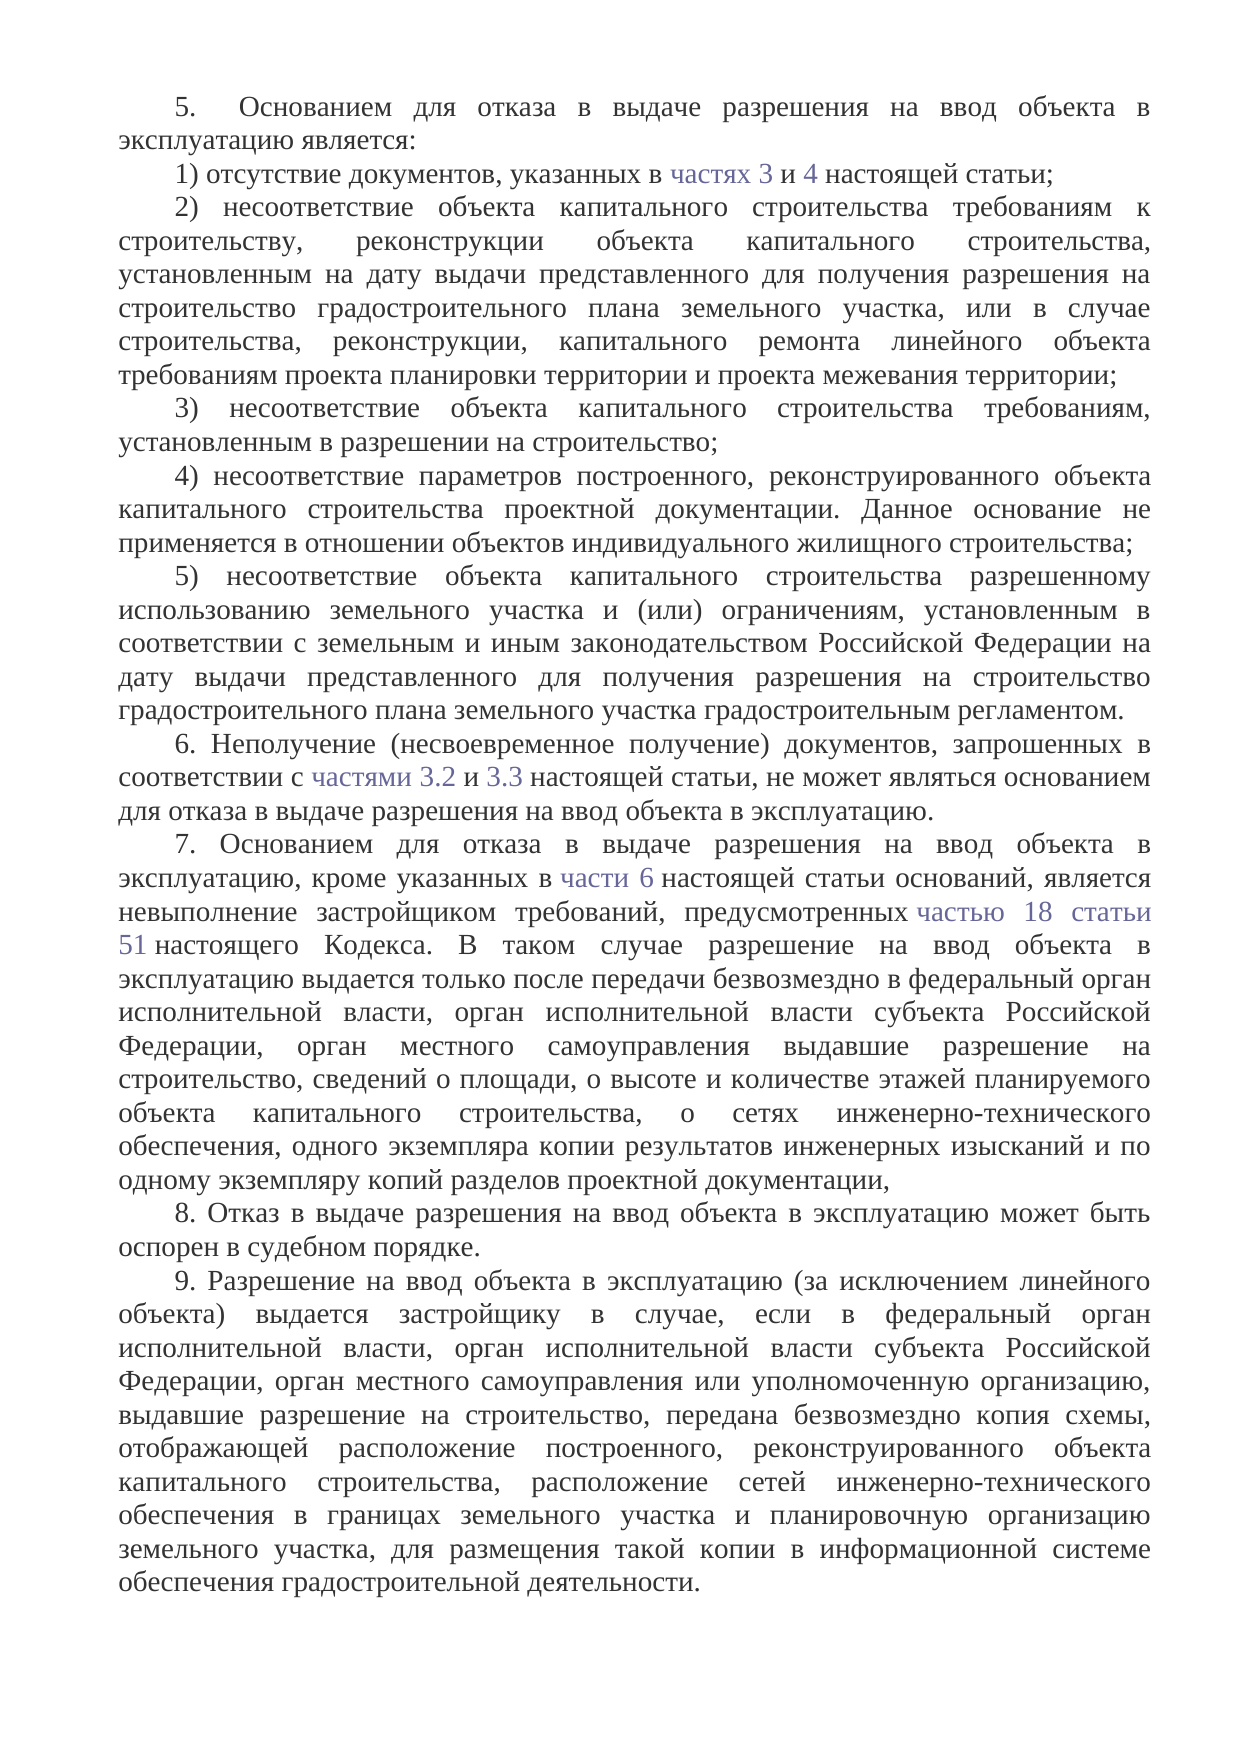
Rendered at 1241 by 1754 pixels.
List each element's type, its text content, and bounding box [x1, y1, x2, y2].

text 6. Неполучение (несвоевременное получение) документов, запрошенных в соответствии с частями 3.2 и 3.3 настоящей статьи, не может являться основанием для отказа в выдаче разрешения на ввод объекта в эксплуатацию. [118, 726, 1152, 827]
text 9. Разрешение на ввод объекта в эксплуатацию (за исключением линейного объекта) выдается застройщику в случае, если в федеральный орган исполнительной власти, орган исполнительной власти субъекта Российской Федерации, орган местного самоуправления или уполномоченную организацию, выдавшие разрешение на строительство, передана безвозмездно копия схемы, отображающей расположение построенного, реконструированного объекта капитального строительства, расположение сетей инженерно-технического обеспечения в границах земельного участка и планировочную организацию земельного участка, для размещения такой копии в информационной системе обеспечения градостроительной деятельности. [118, 1263, 1152, 1598]
text 7. Основанием для отказа в выдаче разрешения на ввод объекта в эксплуатацию, кроме указанных в части 6 настоящей статьи оснований, является невыполнение застройщиком требований, предусмотренных частью 18 статьи 51 настоящего Кодекса. В таком случае разрешение на ввод объекта в эксплуатацию выдается только после передачи безвозмездно в федеральный орган исполнительной власти, орган исполнительной власти субъекта Российской Федерации, орган местного самоуправления выдавшие разрешение на строительство, сведений о площади, о высоте и количестве этажей планируемого объекта капитального строительства, о сетях инженерно-технического обеспечения, одного экземпляра копии результатов инженерных изысканий и по одному экземпляру копий разделов проектной документации, [118, 827, 1152, 1196]
text 1) отсутствие документов, указанных в частях 3 и 4 настоящей статьи; [118, 156, 1152, 189]
text 4) несоответствие параметров построенного, реконструированного объекта капитального строительства проектной документации. Данное основание не применяется в отношении объектов индивидуального жилищного строительства; [118, 458, 1152, 558]
text 2) несоответствие объекта капитального строительства требованиям к строительству, реконструкции объекта капитального строительства, установленным на дату выдачи представленного для получения разрешения на строительство градостроительного плана земельного участка, или в случае строительства, реконструкции, капитального ремонта линейного объекта требованиям проекта планировки территории и проекта межевания территории; [118, 189, 1152, 391]
text 5. Основанием для отказа в выдаче разрешения на ввод объекта в эксплуатацию является: [118, 89, 1152, 156]
text 8. Отказ в выдаче разрешения на ввод объекта в эксплуатацию может быть оспорен в судебном порядке. [118, 1196, 1152, 1263]
text 5) несоответствие объекта капитального строительства разрешенному использованию земельного участка и (или) ограничениям, установленным в соответствии с земельным и иным законодательством Российской Федерации на дату выдачи представленного для получения разрешения на строительство градостроительного плана земельного участка градостроительным регламентом. [118, 558, 1152, 726]
text 3) несоответствие объекта капитального строительства требованиям, установленным в разрешении на строительство; [118, 391, 1152, 458]
